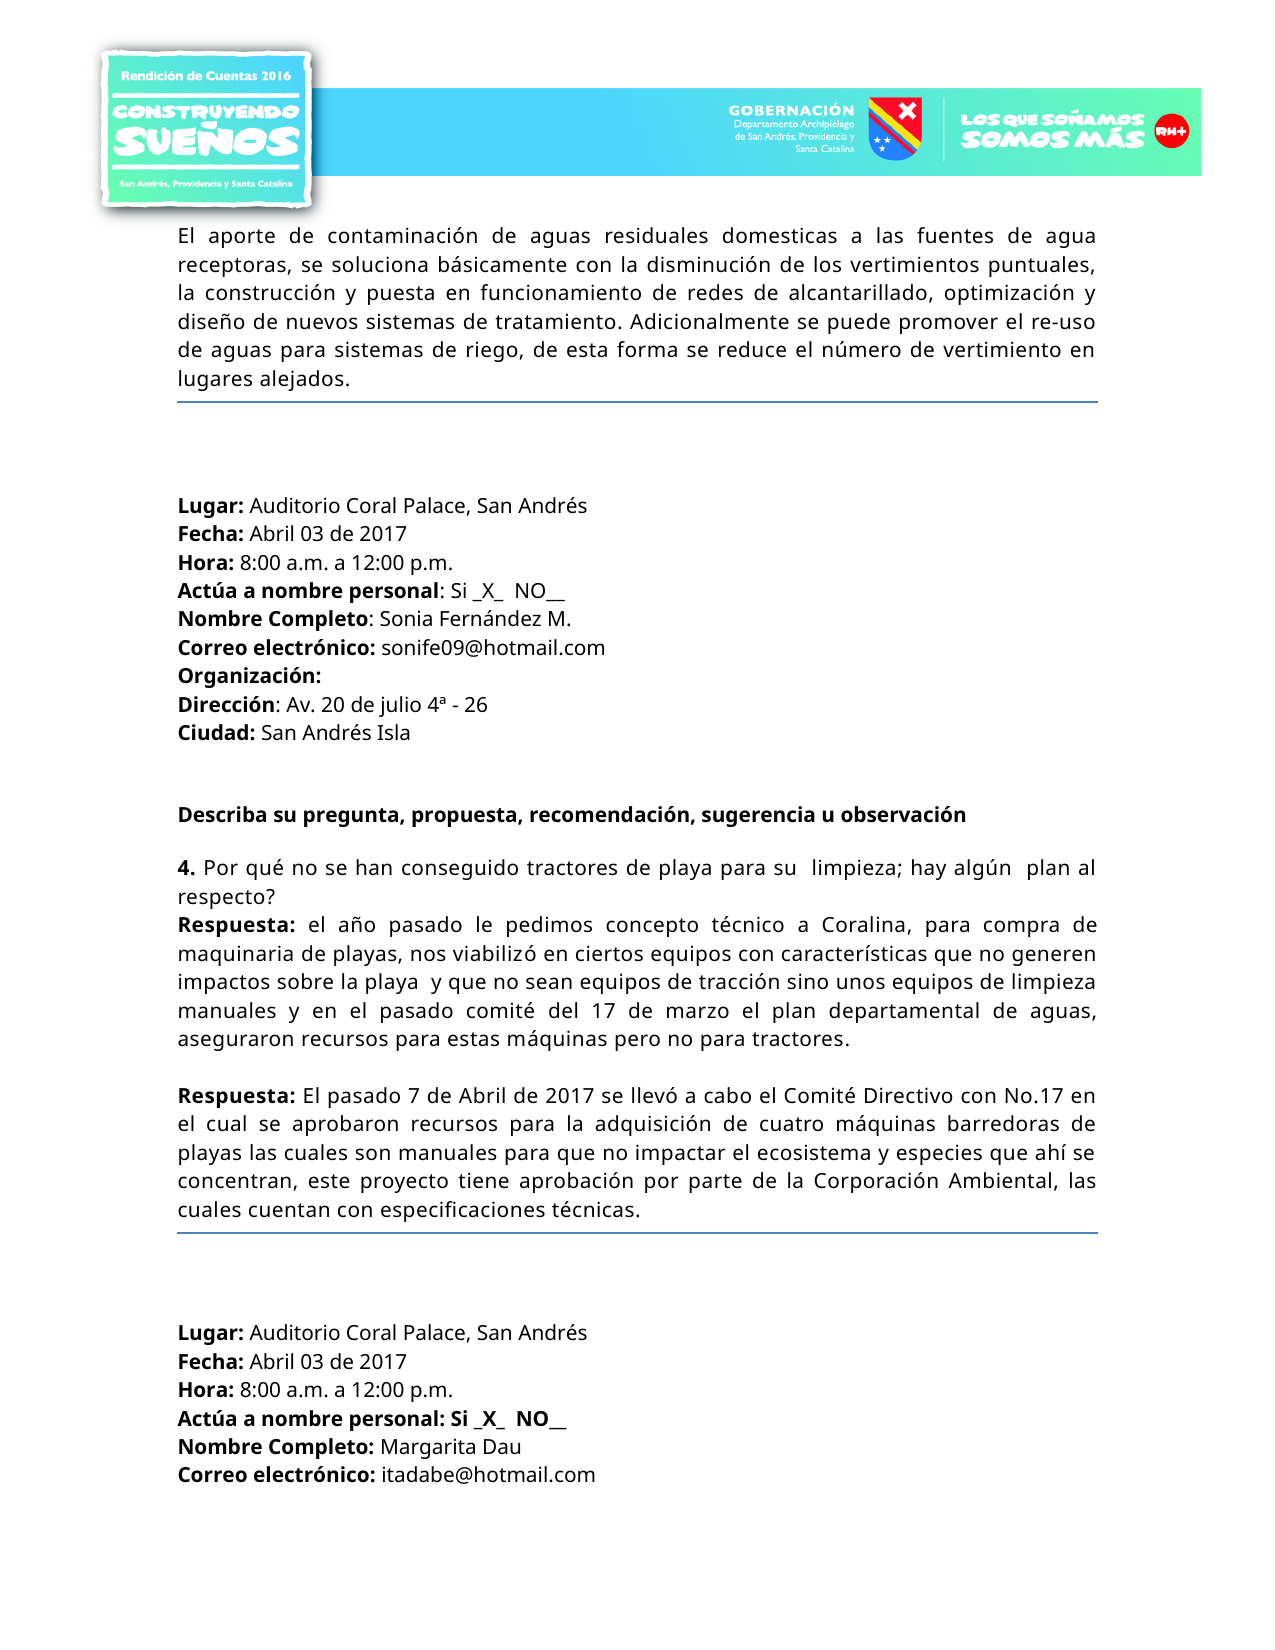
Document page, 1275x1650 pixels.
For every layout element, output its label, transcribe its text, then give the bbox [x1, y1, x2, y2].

text Dirección: Av. 20 de julio 4ª - 26 [177, 690, 1098, 718]
text Actúa a nombre personal: Si _X_ NO__ [177, 1404, 1098, 1432]
text Correo electrónico: sonife09@hotmail.com [177, 633, 1098, 661]
text Ciudad: San Andrés Isla [177, 718, 1098, 747]
text Nombre Completo: Margarita Dau [177, 1432, 1098, 1461]
text Hora: 8:00 a.m. a 12:00 p.m. [177, 1375, 1098, 1404]
text Nombre Completo: Sonia Fernández M. [177, 604, 1098, 633]
text Lugar: Auditorio Coral Palace, San Andrés [177, 1318, 1098, 1347]
text Hora: 8:00 a.m. a 12:00 p.m. [177, 548, 1098, 576]
title Respuesta: El pasado 7 de Abril de 2017 se llevó a cabo el Comité Directivo con No.17 en el cual se aprobaron recursos para la adquisición de cuatro máquinas barredoras de playas las cuales son manuales para que no impactar el ecosistema y especies que ahí se concentran, este proyecto tiene aprobación por parte de la Corporación Ambiental, las cuales cuentan con especificaciones técnicas. [177, 1081, 1098, 1232]
text Organización: [177, 661, 1098, 690]
text Describa su pregunta, propuesta, recomendación, sugerencia u observación [177, 800, 1098, 828]
text Correo electrónico: itadabe@hotmail.com [177, 1461, 1098, 1489]
title Respuesta: el año pasado le pedimos concepto técnico a Coralina, para compra de maquinaria de playas, nos viabilizó en ciertos equipos con características que no generen impactos sobre la playa y que no sean equipos de tracción sino unos equipos de limpieza manuales y en el pasado comité del 17 de marzo el plan departamental de aguas, aseguraron recursos para estas máquinas pero no para tractores. [177, 910, 1098, 1053]
text Actúa a nombre personal: Si _X_ NO__ [177, 576, 1098, 604]
title 4. Por qué no se han conseguido tractores de playa para su limpieza; hay algún plan al respecto? [177, 853, 1098, 910]
text Lugar: Auditorio Coral Palace, San Andrés [177, 491, 1098, 519]
picture [51, 0, 1251, 267]
text Fecha: Abril 03 de 2017 [177, 519, 1098, 548]
title El aporte de contaminación de aguas residuales domesticas a las fuentes de agua receptoras, se soluciona básicamente con la disminución de los vertimientos puntuales, la construcción y puesta en funcionamiento de redes de alcantarillado, optimización y diseño de nuevos sistemas de tratamiento. Adicionalmente se puede promover el re-uso de aguas para sistemas de riego, de esta forma se reduce el número de vertimiento en lugares alejados. [177, 222, 1098, 401]
text Fecha: Abril 03 de 2017 [177, 1347, 1098, 1375]
